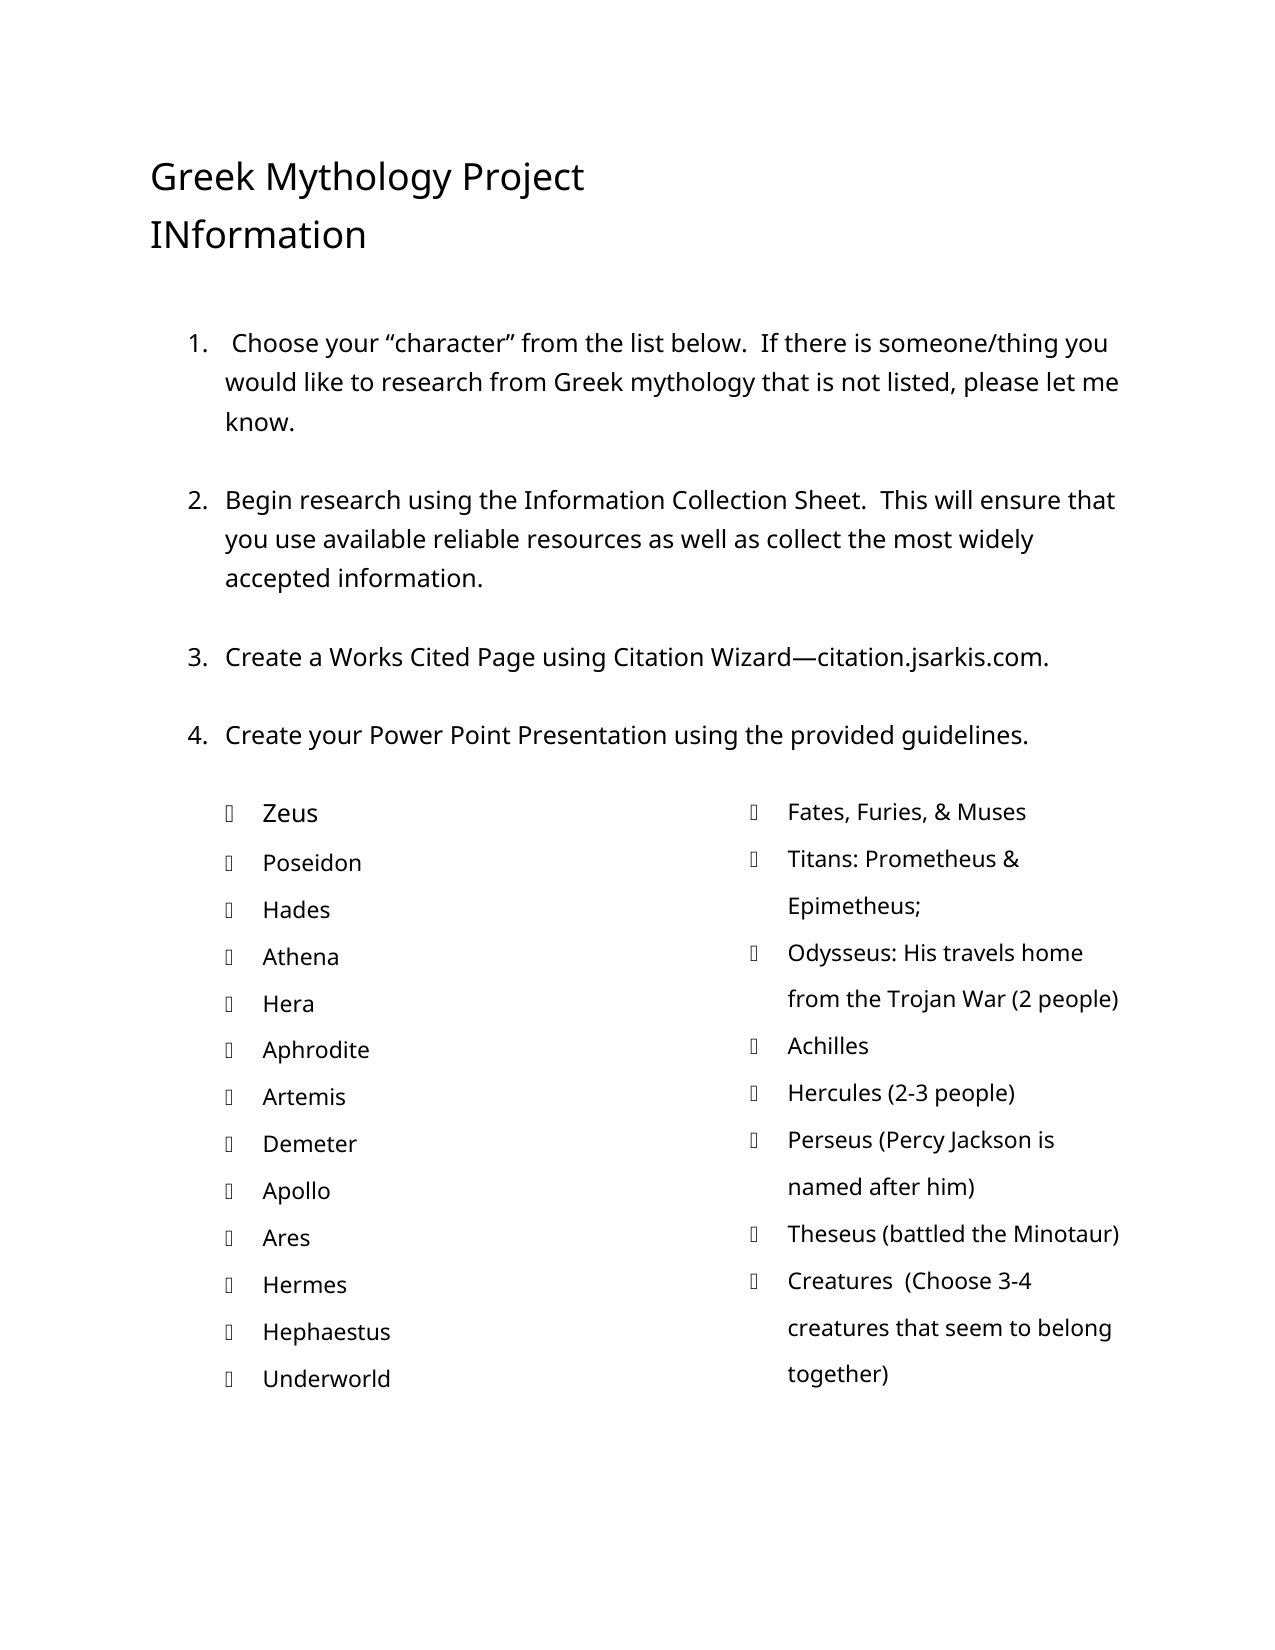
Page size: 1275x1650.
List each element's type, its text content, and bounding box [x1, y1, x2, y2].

list Apollo [225, 1175, 600, 1206]
list Ares [225, 1222, 600, 1253]
list Titans: Prometheus & Epimetheus; [750, 843, 1125, 921]
text Greek Mythology Project [150, 150, 1125, 201]
list Hephaestus [225, 1316, 600, 1347]
text INformation [150, 209, 1125, 260]
list Demeter [225, 1128, 600, 1159]
list Create a Works Cited Page using Citation Wizard—citation.jsarkis.com. [187, 639, 1125, 673]
list Hera [225, 988, 600, 1019]
list Achilles [750, 1030, 1125, 1062]
list Creatures (Choose 3-4 creatures that seem to belong together) [750, 1265, 1125, 1390]
list Artemis [225, 1081, 600, 1113]
list Aphrodite [225, 1034, 600, 1066]
list Begin research using the Information Collection Sheet. This will ensure that you use available reliable resources as well as collect the most widely accepted information. [187, 483, 1125, 595]
list Create your Power Point Presentation using the provided guidelines. [187, 718, 1125, 752]
list Athena [225, 941, 600, 972]
list Poseidon [225, 847, 600, 878]
list Odysseus: His travels home from the Trojan War (2 people) [750, 937, 1125, 1015]
subtitle Zeus [225, 796, 600, 830]
list Theseus (battled the Minotaur) [750, 1218, 1125, 1249]
list Choose your “character” from the list below. If there is someone/thing you would like to research from Greek mythology that is not listed, please let me know. [187, 326, 1125, 438]
list Fates, Furies, & Muses [750, 796, 1125, 827]
list Hades [225, 894, 600, 925]
list Underworld [225, 1363, 600, 1394]
list Hercules (2-3 people) [750, 1077, 1125, 1108]
list Perseus (Percy Jackson is named after him) [750, 1124, 1125, 1202]
list Hermes [225, 1269, 600, 1300]
